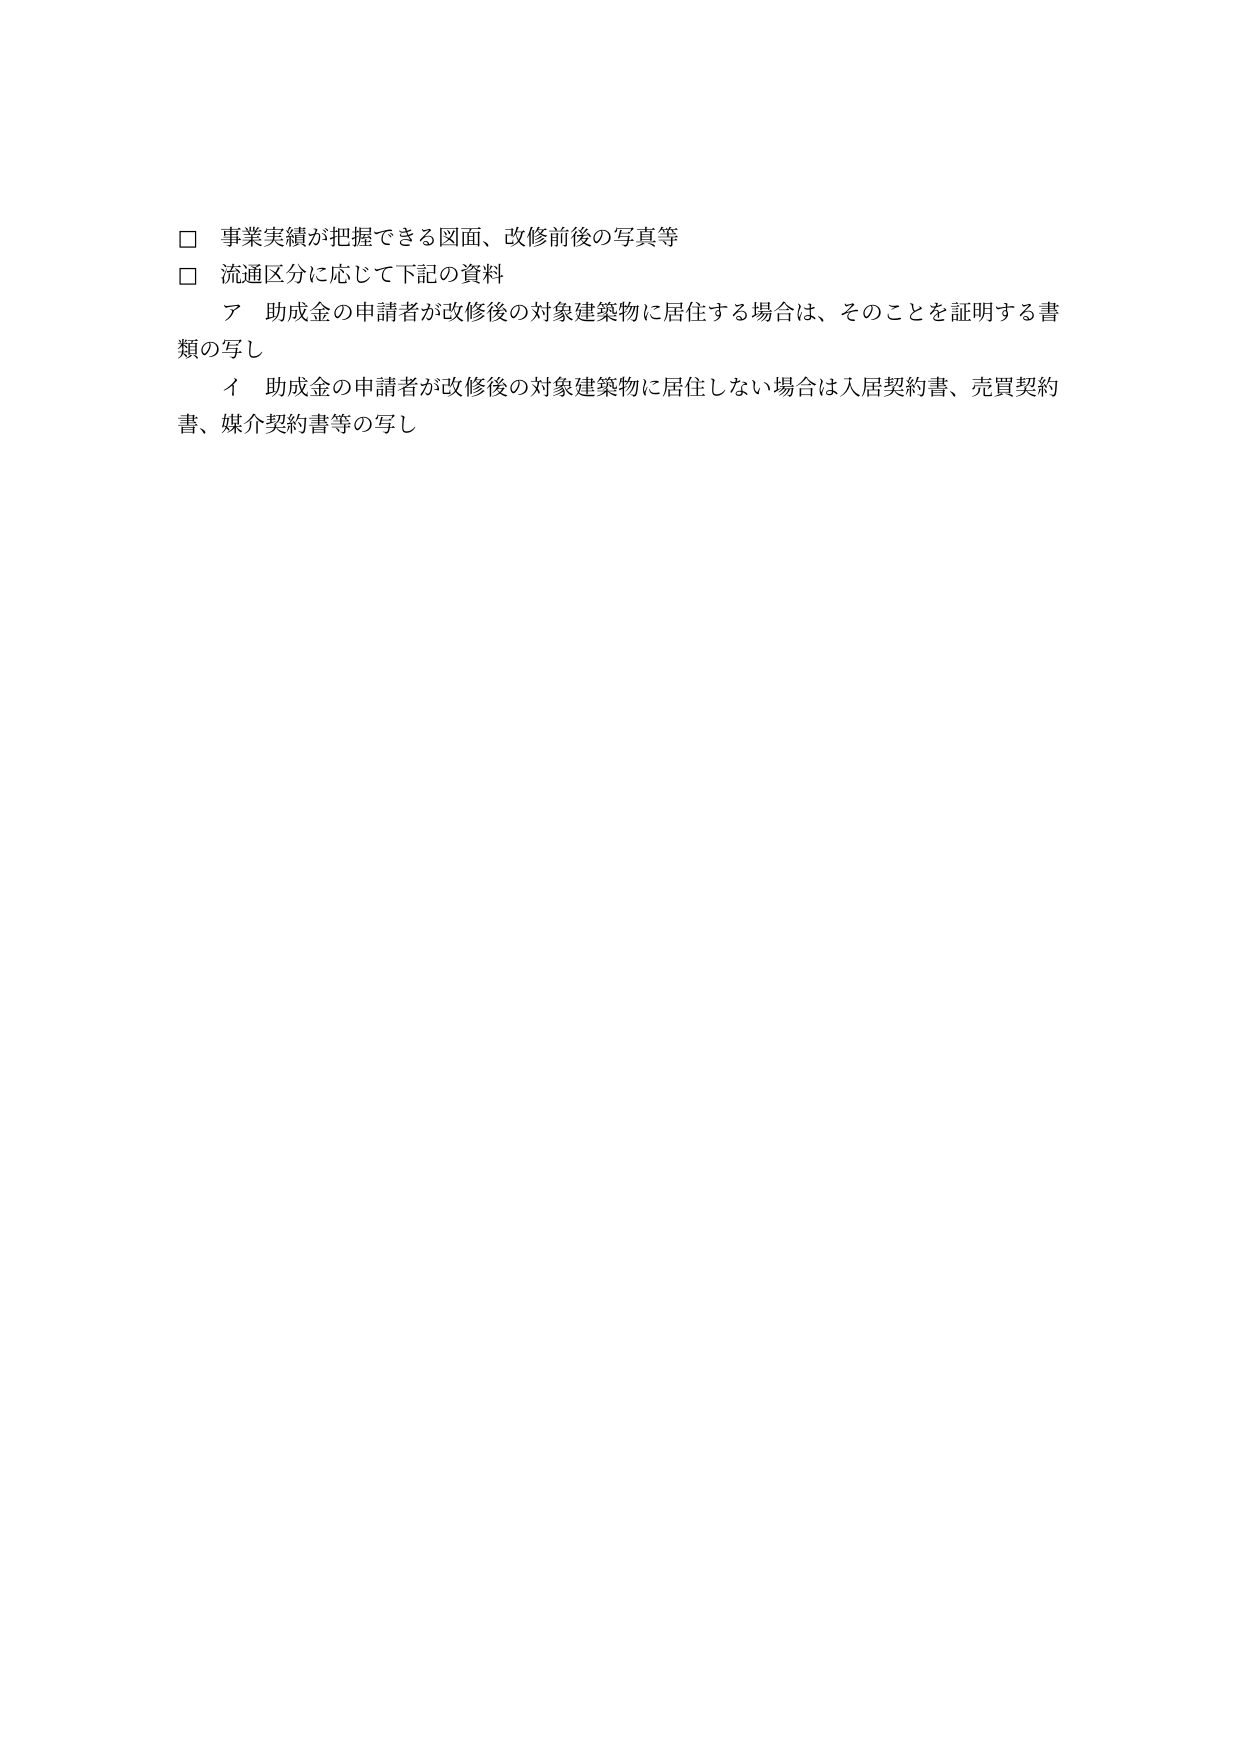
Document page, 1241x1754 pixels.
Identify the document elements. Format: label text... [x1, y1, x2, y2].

text 事業実績が把握できる図面、改修前後の写真等 [177, 217, 1063, 254]
text イ 助成金の申請者が改修後の対象建築物に居住しない場合は入居契約書、売買契約書、媒介契約書等の写し [177, 367, 1063, 442]
text 流通区分に応じて下記の資料 [177, 254, 1063, 292]
text ア 助成金の申請者が改修後の対象建築物に居住する場合は、そのことを証明する書類の写し [177, 292, 1063, 367]
